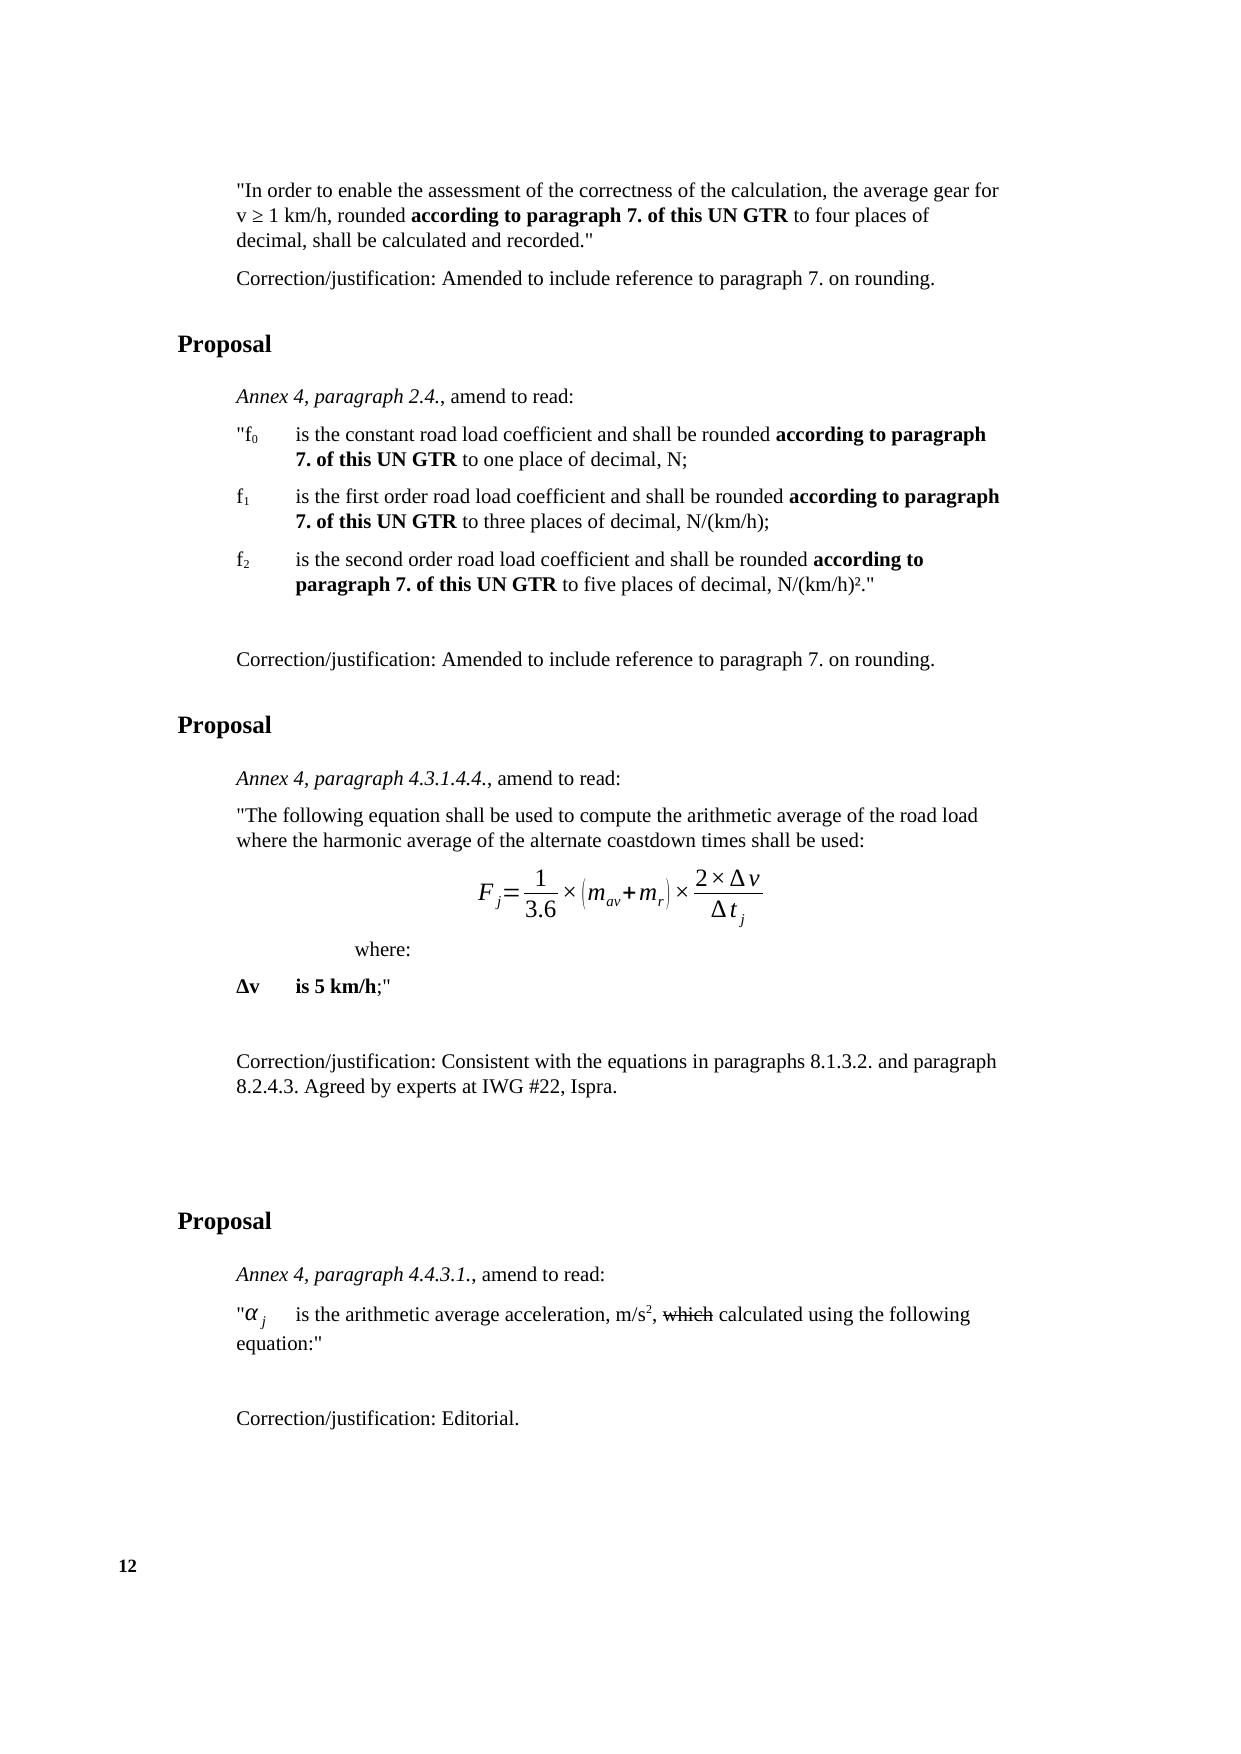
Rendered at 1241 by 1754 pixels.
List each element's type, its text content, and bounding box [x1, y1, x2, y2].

text " is the arithmetic average acceleration, m/s2, which calculated using the following equation:" [236, 1298, 1004, 1354]
text f1 is the first order road load coefficient and shall be rounded according to paragraph 7. of this UN GTR to three places of decimal, N/(km/h); [236, 483, 1004, 533]
text Proposal [177, 708, 1004, 740]
text Correction/justification: Amended to include reference to paragraph 7. on rounding. [236, 265, 1004, 290]
text Annex 4, paragraph 2.4., amend to read: [236, 383, 1004, 408]
text Correction/justification: Consistent with the equations in paragraphs 8.1.3.2. and paragraph 8.2.4.3. Agreed by experts at IWG #22, Ispra. [236, 1048, 1004, 1098]
text Correction/justification: Amended to include reference to paragraph 7. on rounding. [236, 646, 1004, 671]
text "The following equation shall be used to compute the arithmetic average of the road load where the harmonic average of the alternate coastdown times shall be used: [236, 802, 1004, 852]
text where: [295, 936, 1004, 961]
text Proposal [177, 327, 1004, 358]
text Correction/justification: Editorial. [236, 1404, 1004, 1429]
text Δv is 5 km/h;" [236, 973, 1004, 998]
text Proposal [177, 1204, 1004, 1236]
text f2 is the second order road load coefficient and shall be rounded according to paragraph 7. of this UN GTR to five places of decimal, N/(km/h)²." [236, 546, 1004, 596]
text Annex 4, paragraph 4.4.3.1., amend to read: [236, 1261, 1004, 1286]
text "In order to enable the assessment of the correctness of the calculation, the average gear for v ≥ 1 km/h, rounded according to paragraph 7. of this UN GTR to four places of decimal, shall be calculated and recorded." [236, 177, 1004, 252]
text Annex 4, paragraph 4.3.1.4.4., amend to read: [236, 765, 1004, 790]
text "f0 is the constant road load coefficient and shall be rounded according to paragraph 7. of this UN GTR to one place of decimal, N; [236, 421, 1004, 471]
